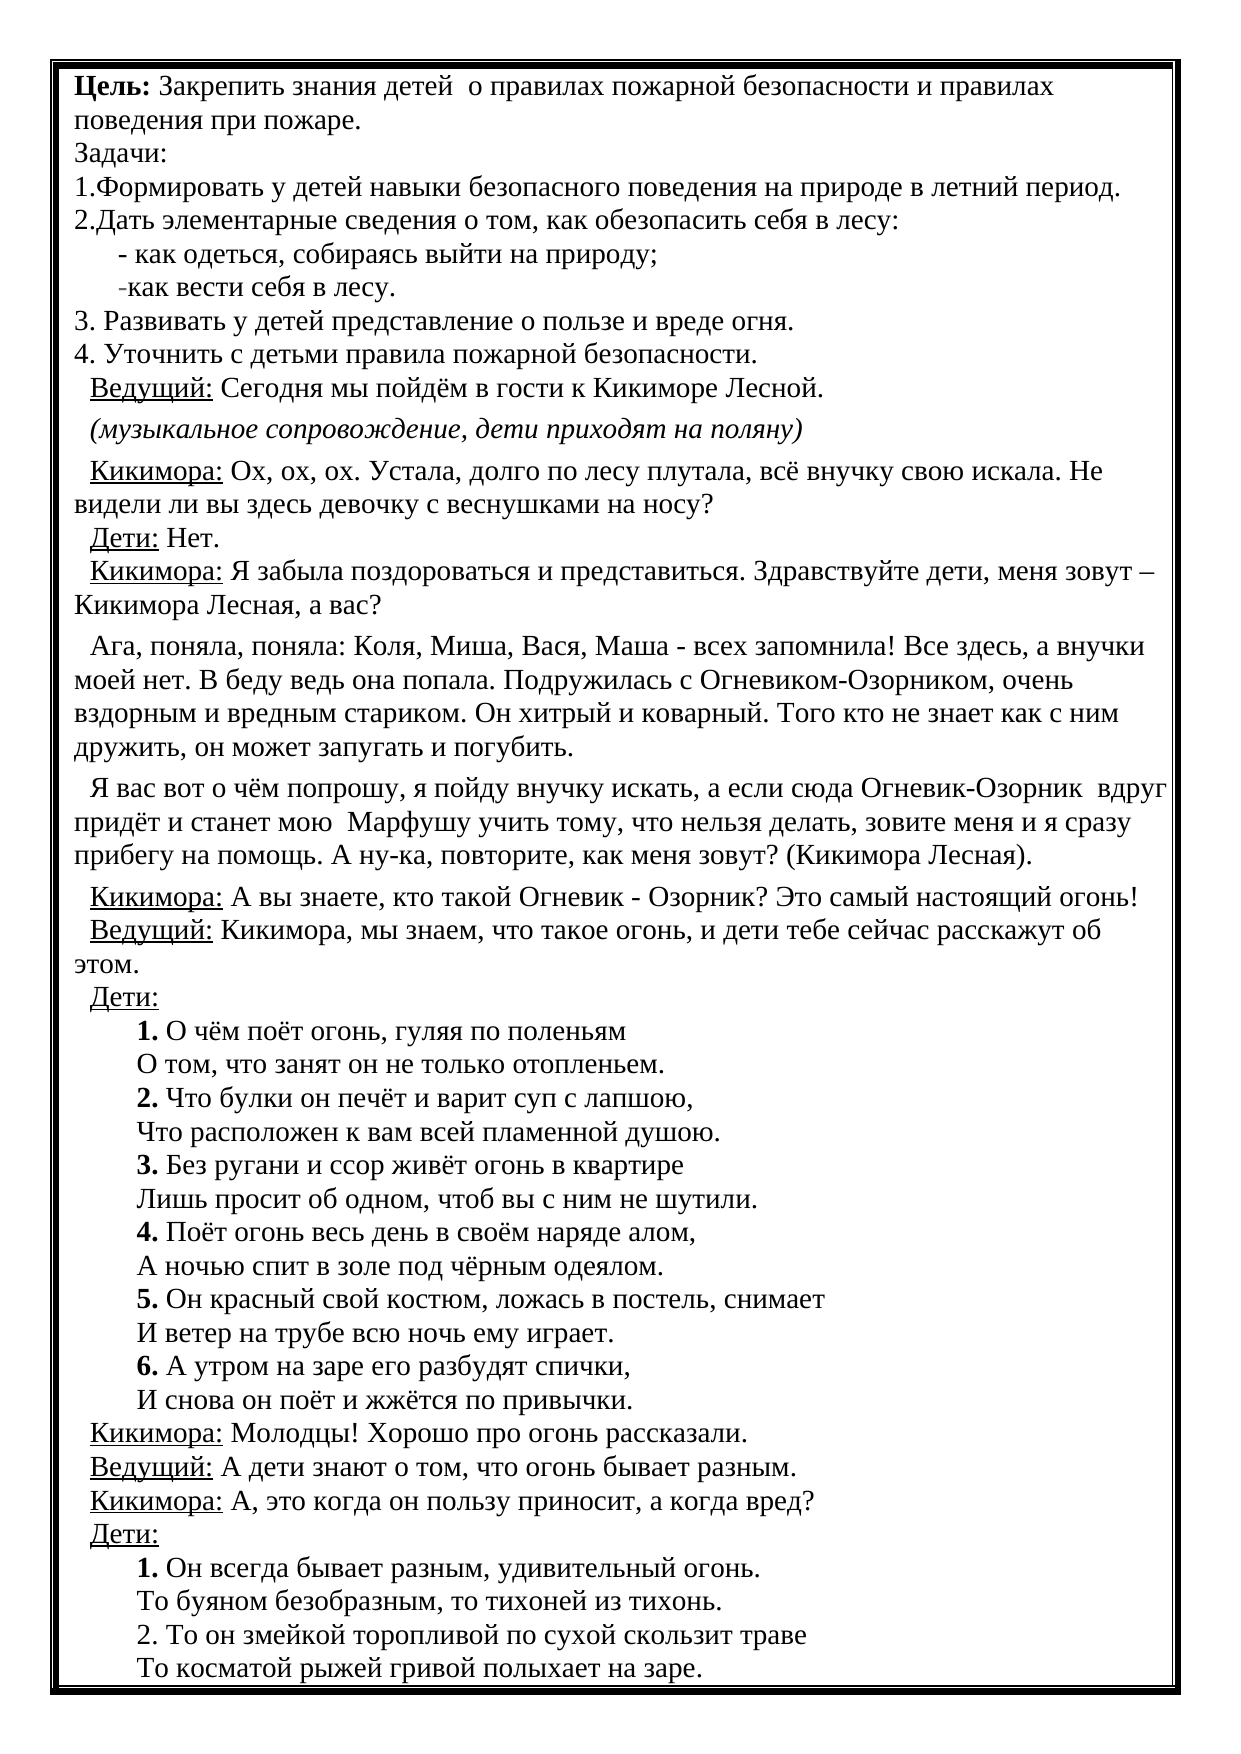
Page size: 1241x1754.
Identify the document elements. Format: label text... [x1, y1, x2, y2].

text 2.Дать элементарные сведения о том, как обезопасить себя в лесу: [74, 202, 1172, 236]
text 4. Поёт огонь весь день в своём наряде алом, [136, 1214, 1110, 1248]
text Дети: [74, 979, 1172, 1013]
text 1. О чём поёт огонь, гуляя по поленьям [136, 1013, 1110, 1047]
text А ночью спит в золе под чёрным одеялом. [136, 1248, 1110, 1281]
text Цель: Закрепить знания детей о правилах пожарной безопасности и правилах поведения при пожаре. [362, 69, 1172, 135]
text Ага, поняла, поняла: Коля, Миша, Вася, Маша - всех запомнила! Все здесь, а внучки моей нет. В беду ведь она попала. Подружилась с Огневиком-Озорником, очень вздорным и вредным стариком. Он хитрый и коварный. Того кто не знает как с ним дружить, он может запугать и погубить. [74, 628, 1172, 763]
text 6. А утром на заре его разбудят спички, [136, 1348, 1110, 1382]
text 1. Он всегда бывает разным, удивительный огонь. [136, 1550, 1110, 1583]
text 4. Уточнить с детьми правила пожарной безопасности. [74, 337, 1172, 370]
text То косматой рыжей гривой полыхает на заре. [136, 1650, 1110, 1684]
text Дети: [74, 1516, 1172, 1550]
text И снова он поёт и жжётся по привычки. [136, 1382, 1110, 1416]
text -как вести себя в лесу. [74, 269, 1172, 303]
text Задачи: [74, 135, 1172, 169]
text Что расположен к вам всей пламенной душою. [136, 1114, 1110, 1147]
text Дети: Нет. [74, 520, 1172, 553]
text Ведущий: Сегодня мы пойдём в гости к Кикиморе Лесной. [74, 370, 1172, 404]
text - как одеться, собираясь выйти на природу; [74, 236, 1172, 269]
text 1.Формировать у детей навыки безопасного поведения на природе в летний период. [74, 169, 1172, 202]
text (музыкальное сопровождение, дети приходят на поляну) [74, 412, 1172, 445]
text Кикимора: А вы знаете, кто такой Огневик - Озорник? Это самый настоящий огонь! [74, 879, 1172, 912]
text Ведущий: А дети знают о том, что огонь бывает разным. [74, 1449, 1172, 1483]
text Я вас вот о чём попрошу, я пойду внучку искать, а если сюда Огневик-Озорник вдруг придёт и станет мою Марфушу учить тому, что нельзя делать, зовите меня и я сразу прибегу на помощь. А ну-ка, повторите, как меня зовут? (Кикимора Лесная). [74, 770, 1172, 871]
text 3. Без ругани и ссор живёт огонь в квартире [136, 1147, 1110, 1181]
text То буяном безобразным, то тихоней из тихонь. [136, 1583, 1110, 1617]
text Лишь просит об одном, чтоб вы с ним не шутили. [136, 1181, 1110, 1214]
text 2. Что булки он печёт и варит суп с лапшою, [136, 1080, 1110, 1114]
text 5. Он красный свой костюм, ложась в постель, снимает [136, 1281, 1110, 1315]
text Кикимора: Я забыла поздороваться и представиться. Здравствуйте дети, меня зовут – Кикимора Лесная, а вас? [74, 553, 1172, 621]
text Кикимора: А, это когда он пользу приносит, а когда вред? [74, 1483, 1172, 1516]
text 3. Развивать у детей представление о пользе и вреде огня. [74, 303, 1172, 337]
text И ветер на трубе всю ночь ему играет. [136, 1315, 1110, 1348]
text Кикимора: Молодцы! Хорошо про огонь рассказали. [74, 1416, 1172, 1449]
text Кикимора: Ох, ох, ох. Устала, долго по лесу плутала, всё внучку свою искала. Не видели ли вы здесь девочку с веснушками на носу? [74, 453, 1172, 520]
text О том, что занят он не только отопленьем. [136, 1047, 1110, 1080]
text 2. То он змейкой торопливой по сухой скользит траве [136, 1617, 1110, 1650]
text Ведущий: Кикимора, мы знаем, что такое огонь, и дети тебе сейчас расскажут об этом. [74, 912, 1172, 979]
